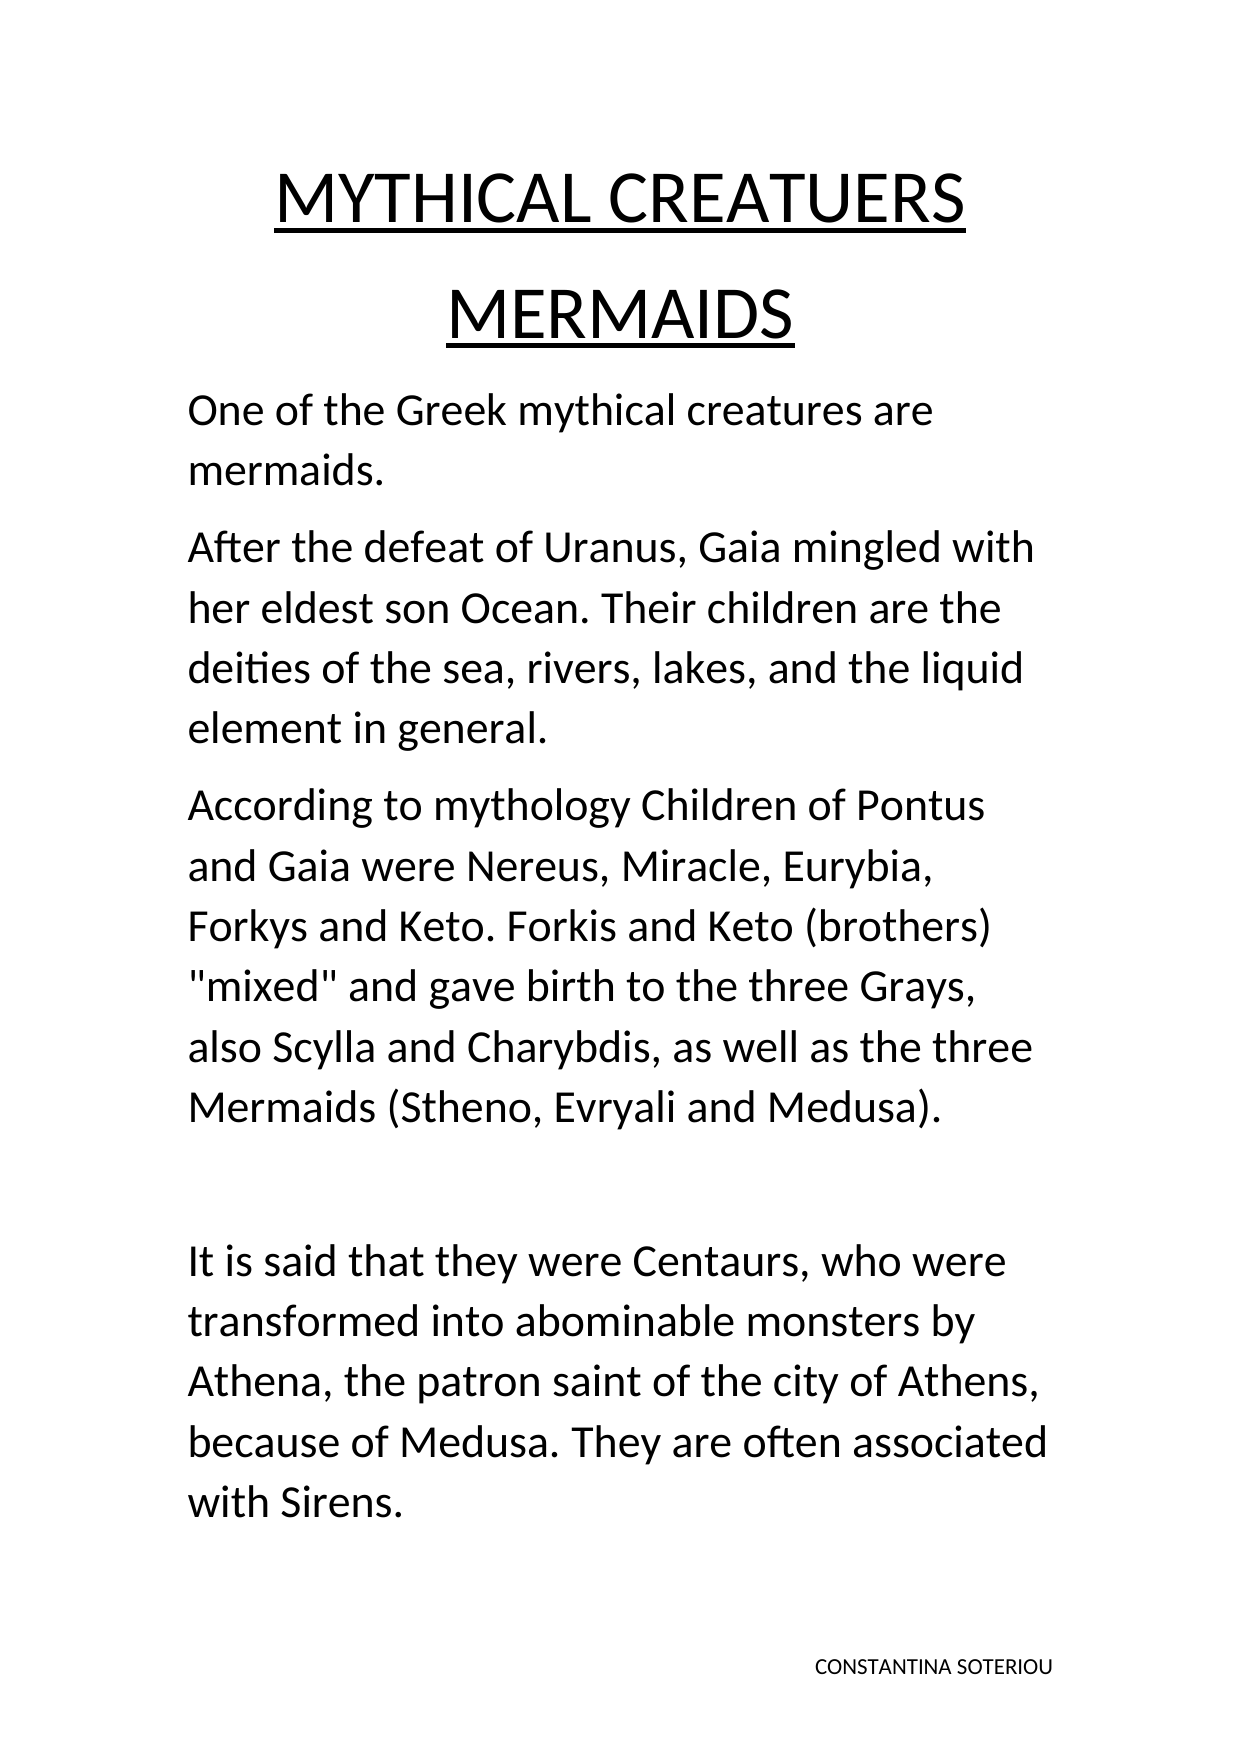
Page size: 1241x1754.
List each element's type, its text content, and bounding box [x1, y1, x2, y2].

text According to mythology Children of Pontus and Gaia were Nereus, Miracle, Eurybia, Forkys and Keto. Forkis and Keto (brothers) "mixed" and gave birth to the three Grays, also Scylla and Charybdis, as well as the three Mermaids (Stheno, Evryali and Medusa). [187, 776, 1053, 1134]
text After the defeat of Uranus, Gaia mingled with her eldest son Ocean. Their children are the deities of the sea, rivers, lakes, and the liquid element in general. [187, 518, 1053, 755]
text MYTHICAL CREATUERS [187, 150, 1053, 242]
text MERMAIDS [187, 266, 1053, 357]
text It is said that they were Centaurs, who were transformed into abominable monsters by Athena, the patron saint of the city of Athens, because of Medusa. They are often associated with Sirens. [187, 1232, 1053, 1529]
text One of the Greek mythical creatures are mermaids. [187, 381, 1053, 497]
